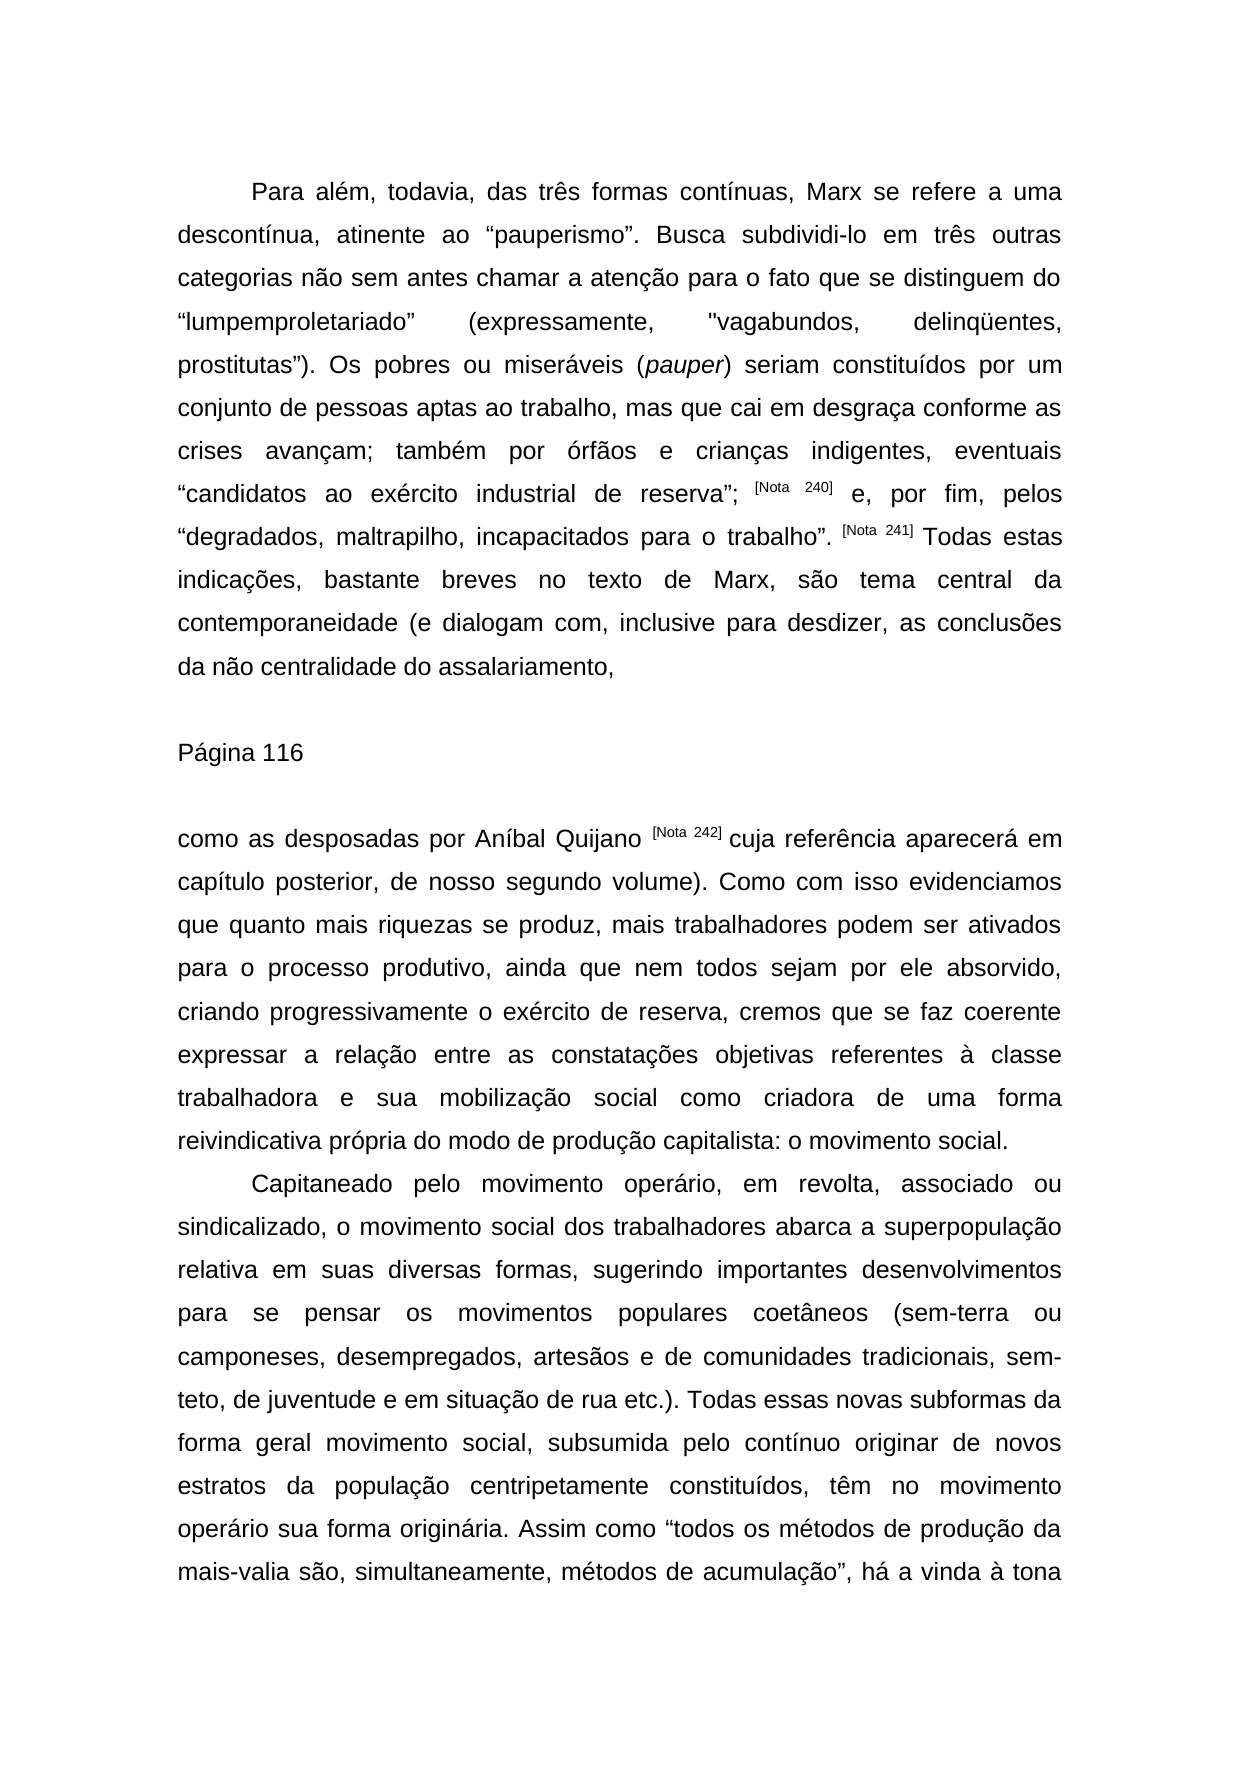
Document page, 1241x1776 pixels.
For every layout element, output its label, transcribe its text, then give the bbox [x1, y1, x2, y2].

text como as desposadas por Aníbal Quijano [Nota 242] cuja referência aparecerá em capítulo posterior, de nosso segundo volume). Como com isso evidenciamos que quanto mais riquezas se produz, mais trabalhadores podem ser ativados para o processo produtivo, ainda que nem todos sejam por ele absorvido, criando progressivamente o exército de reserva, cremos que se faz coerente expressar a relação entre as constatações objetivas referentes à classe trabalhadora e sua mobilização social como criadora de uma forma reivindicativa própria do modo de produção capitalista: o movimento social. [177, 824, 1063, 1155]
text Página 116 [177, 738, 1063, 767]
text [177, 1169, 1063, 1586]
text Para além, todavia, das três formas contínuas, Marx se refere a uma descontínua, atinente ao “pauperismo”. Busca subdividi-lo em três outras categorias não sem antes chamar a atenção para o fato que se distinguem do “lumpemproletariado” (expressamente, "vagabundos, delinqüentes, prostitutas”). Os pobres ou miseráveis (pauper) seriam constituídos por um conjunto de pessoas aptas ao trabalho, mas que cai em desgraça conforme as crises avançam; também por órfãos e crianças indigentes, eventuais “candidatos ao exército industrial de reserva”; [Nota 240] e, por fim, pelos “degradados, maltrapilho, incapacitados para o trabalho”. [Nota 241] Todas estas indicações, bastante breves no texto de Marx, são tema central da contemporaneidade (e dialogam com, inclusive para desdizer, as conclusões da não centralidade do assalariamento, [177, 177, 1063, 680]
